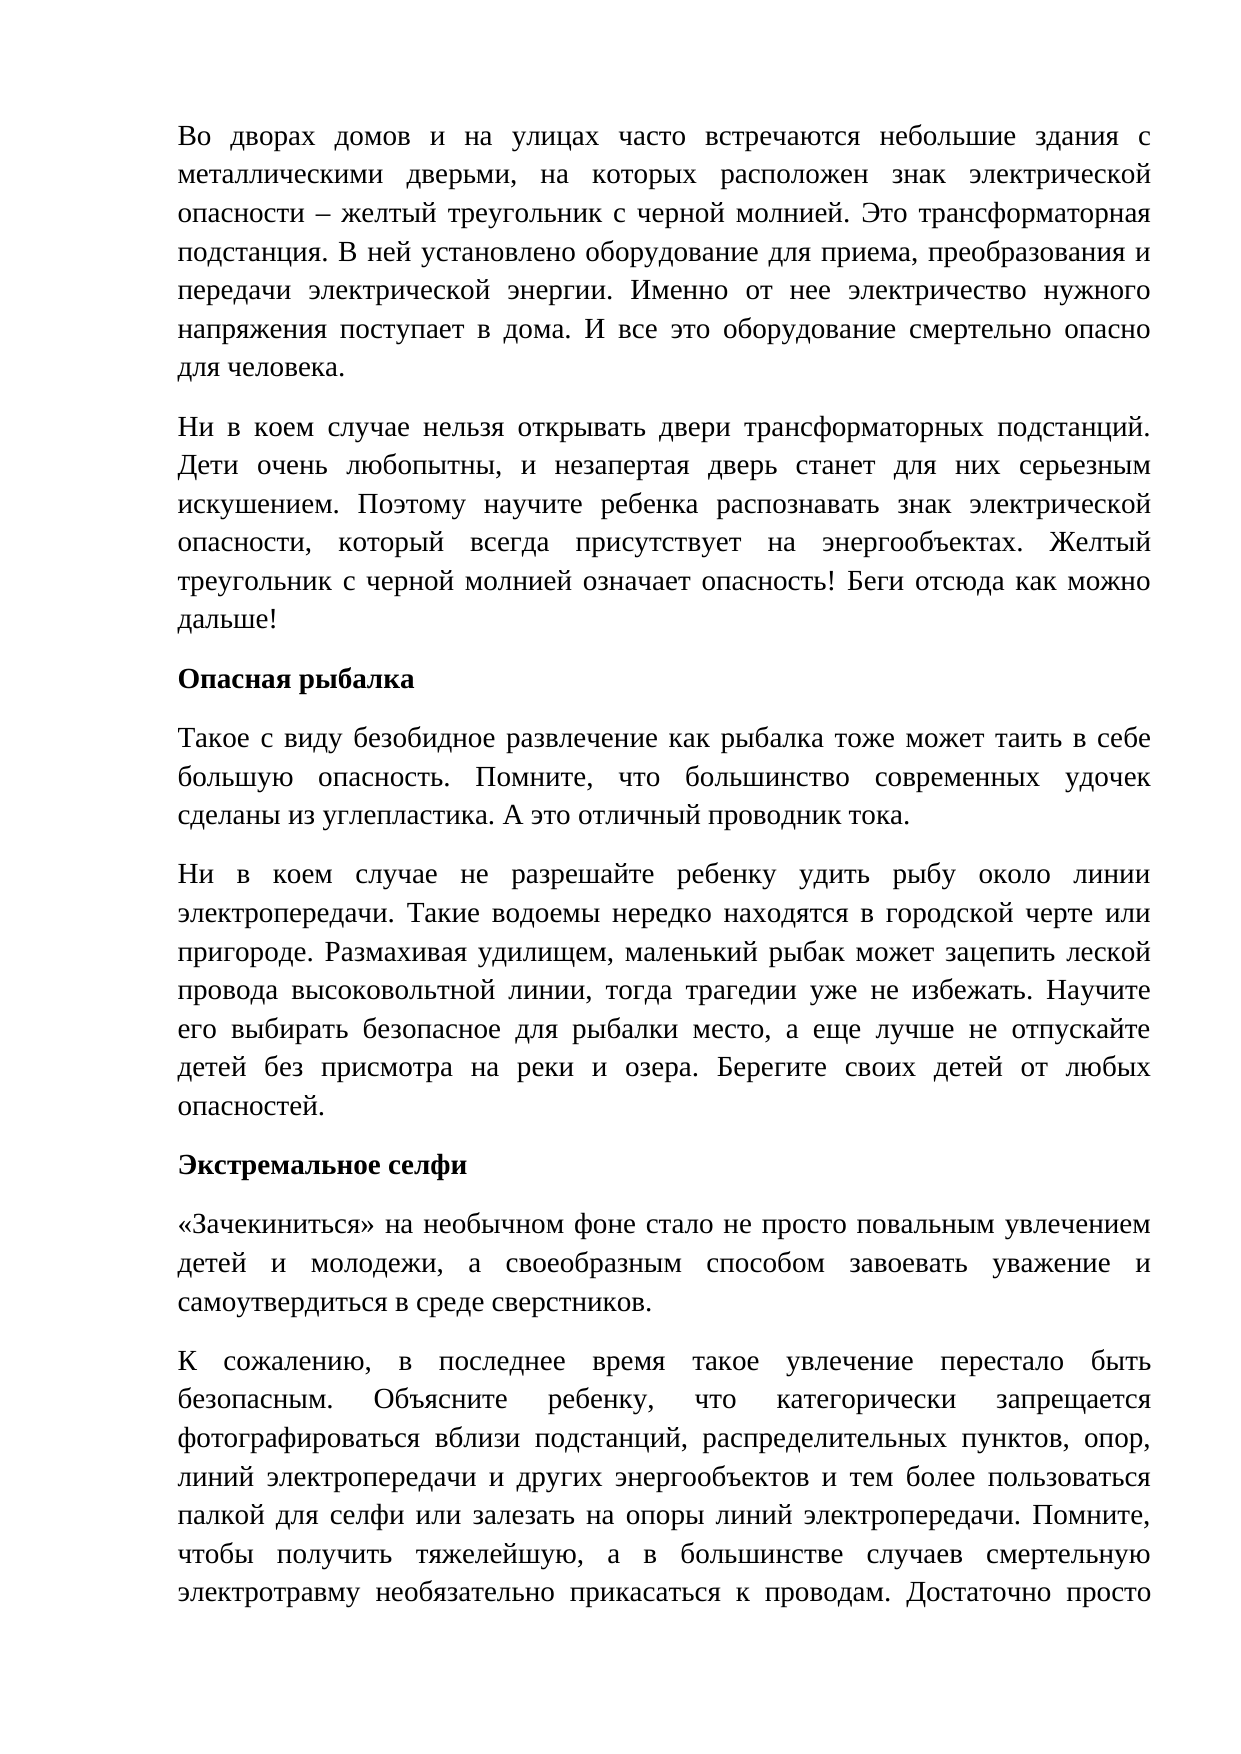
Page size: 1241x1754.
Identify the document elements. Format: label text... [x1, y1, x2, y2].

text «Зачекиниться» на необычном фоне стало не просто повальным увлечением детей и молодежи, а своеобразным способом завоевать уважение и самоутвердиться в среде сверстников. [177, 1207, 1152, 1317]
text Ни в коем случае не разрешайте ребенку удить рыбу около линии электропередачи. Такие водоемы нередко находятся в городской черте или пригороде. Размахивая удилищем, маленький рыбак может зацепить леской провода высоковольтной линии, тогда трагедии уже не избежать. Научите его выбирать безопасное для рыбалки место, а еще лучше не отпускайте детей без присмотра на реки и озера. Берегите своих детей от любых опасностей. [177, 857, 1152, 1121]
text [177, 1343, 1152, 1608]
text Во дворах домов и на улицах часто встречаются небольшие здания с металлическими дверьми, на которых расположен знак электрической опасности – желтый треугольник с черной молнией. Это трансформаторная подстанция. В ней установлено оборудование для приема, преобразования и передачи электрической энергии. Именно от нее электричество нужного напряжения поступает в дома. И все это оборудование смертельно опасно для человека. [177, 118, 1152, 383]
text Экстремальное селфи [177, 1147, 1152, 1181]
text Ни в коем случае нельзя открывать двери трансформаторных подстанций. Дети очень любопытны, и незапертая дверь станет для них серьезным искушением. Поэтому научите ребенка распознавать знак электрической опасности, который всегда присутствует на энергообъектах. Желтый треугольник с черной молнией означает опасность! Беги отсюда как можно дальше! [177, 409, 1152, 635]
text Такое с виду безобидное развлечение как рыбалка тоже может таить в себе большую опасность. Помните, что большинство современных удочек сделаны из углепластика. А это отличный проводник тока. [177, 720, 1152, 831]
text Опасная рыбалка [177, 661, 1152, 694]
